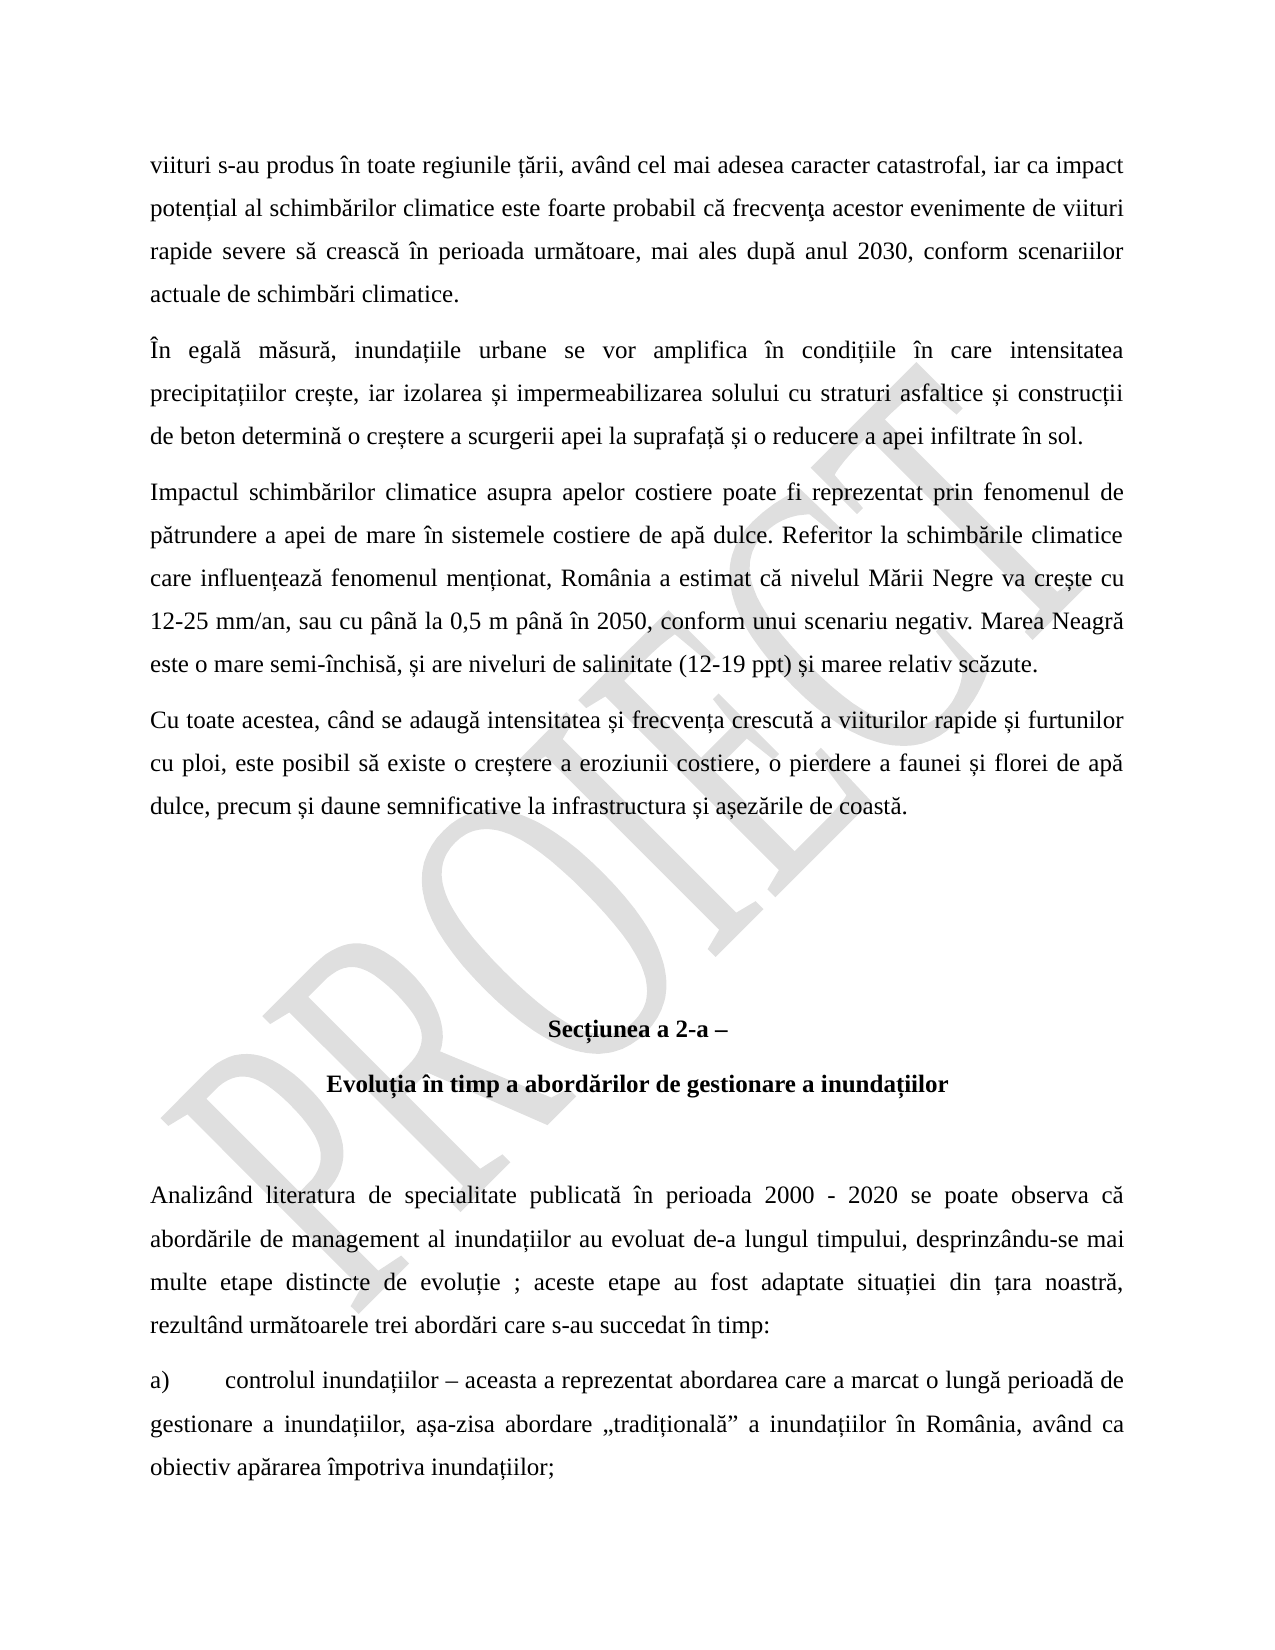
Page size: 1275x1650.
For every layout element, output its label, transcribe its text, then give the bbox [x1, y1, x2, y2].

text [150, 150, 1125, 308]
text Impactul schimbărilor climatice asupra apelor costiere poate fi reprezentat prin fenomenul de pătrundere a apei de mare în sistemele costiere de apă dulce. Referitor la schimbările climatice care influențează fenomenul menționat, România a estimat că nivelul Mării Negre va crește cu 12-25 mm/an, sau cu până la 0,5 m până în 2050, conform unui scenariu negativ. Marea Neagră este o mare semi-închisă, și are niveluri de salinitate (12-19 ppt) și maree relativ scăzute. [150, 477, 1125, 678]
text Analizând literatura de specialitate publicată în perioada 2000 - 2020 se poate observa că abordările de management al inundațiilor au evoluat de-a lungul timpului, desprinzându-se mai multe etape distincte de evoluție ; aceste etape au fost adaptate situației din țara noastră, rezultând următoarele trei abordări care s-au succedat în timp: [150, 1181, 1125, 1339]
text În egală măsură, inundațiile urbane se vor amplifica în condițiile în care intensitatea precipitațiilor crește, iar izolarea și impermeabilizarea solului cu straturi asfaltice și construcții de beton determină o creștere a scurgerii apei la suprafață și o reducere a apei infiltrate în sol. [150, 335, 1125, 450]
text a) controlul inundațiilor – aceasta a reprezentat abordarea care a marcat o lungă perioadă de gestionare a inundațiilor, așa-zisa abordare „tradițională” a inundațiilor în România, având ca obiectiv apărarea împotriva inundațiilor; [150, 1366, 1125, 1481]
text Cu toate acestea, când se adaugă intensitatea și frecvența crescută a viiturilor rapide și furtunilor cu ploi, este posibil să existe o creștere a eroziunii costiere, o pierdere a faunei și florei de apă dulce, precum și daune semnificative la infrastructura și așezările de coastă. [150, 705, 1125, 820]
text Evoluția în timp a abordărilor de gestionare a inundațiilor [150, 1069, 1125, 1098]
text Secțiunea a 2-a – [150, 1014, 1125, 1042]
